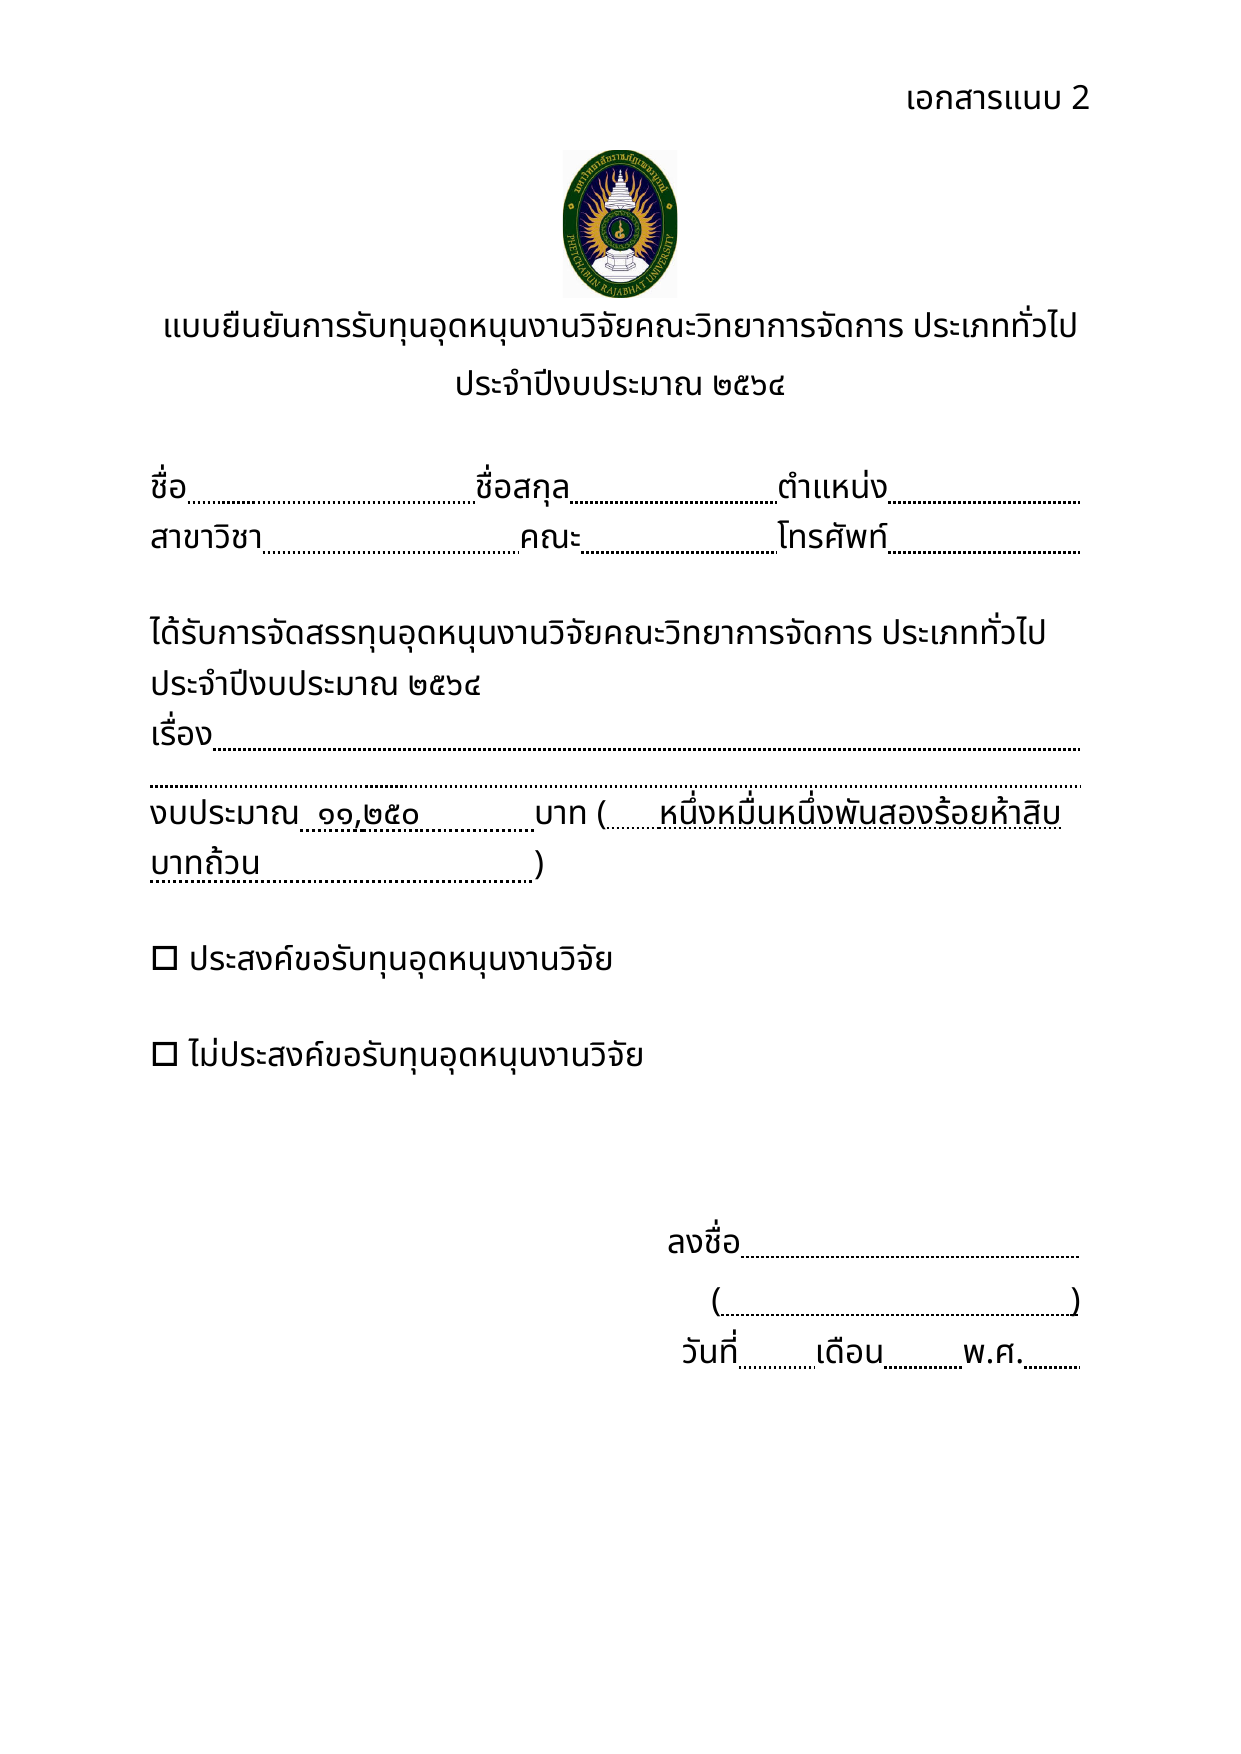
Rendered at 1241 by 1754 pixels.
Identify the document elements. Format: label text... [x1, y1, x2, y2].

text ( ) [150, 1276, 1090, 1321]
text ประจำปีงบประมาณ ๒๕๖๔ [150, 360, 1090, 410]
text ลงชื่อ [150, 1218, 1090, 1268]
text แบบยืนยันการรับทุนอุดหนุนงานวิจัยคณะวิทยาการจัดการ ประเภททั่วไป [150, 302, 1090, 352]
text เรื่อง [150, 710, 1090, 761]
picture [562, 150, 678, 298]
text ไม่ประสงค์ขอรับทุนอุดหนุนงานวิจัย [150, 1031, 1090, 1081]
text วันที่ เดือน พ.ศ. [150, 1328, 1090, 1378]
text งบประมาณ ๑๑,๒๕๐ บาท ( หนึ่งหมื่นหนึ่งพันสองร้อยห้าสิบบาทถ้วน ) [150, 788, 1090, 890]
text ประสงค์ขอรับทุนอุดหนุนงานวิจัย [150, 935, 1090, 986]
text ชื่อ ชื่อสกุล ตำแหน่ง [150, 463, 1090, 513]
text สาขาวิชา คณะ โทรศัพท์ [150, 513, 1090, 564]
text ได้รับการจัดสรรทุนอุดหนุนงานวิจัยคณะวิทยาการจัดการ ประเภททั่วไป ประจำปีงบประมาณ ๒๕๖๔ [150, 609, 1090, 710]
